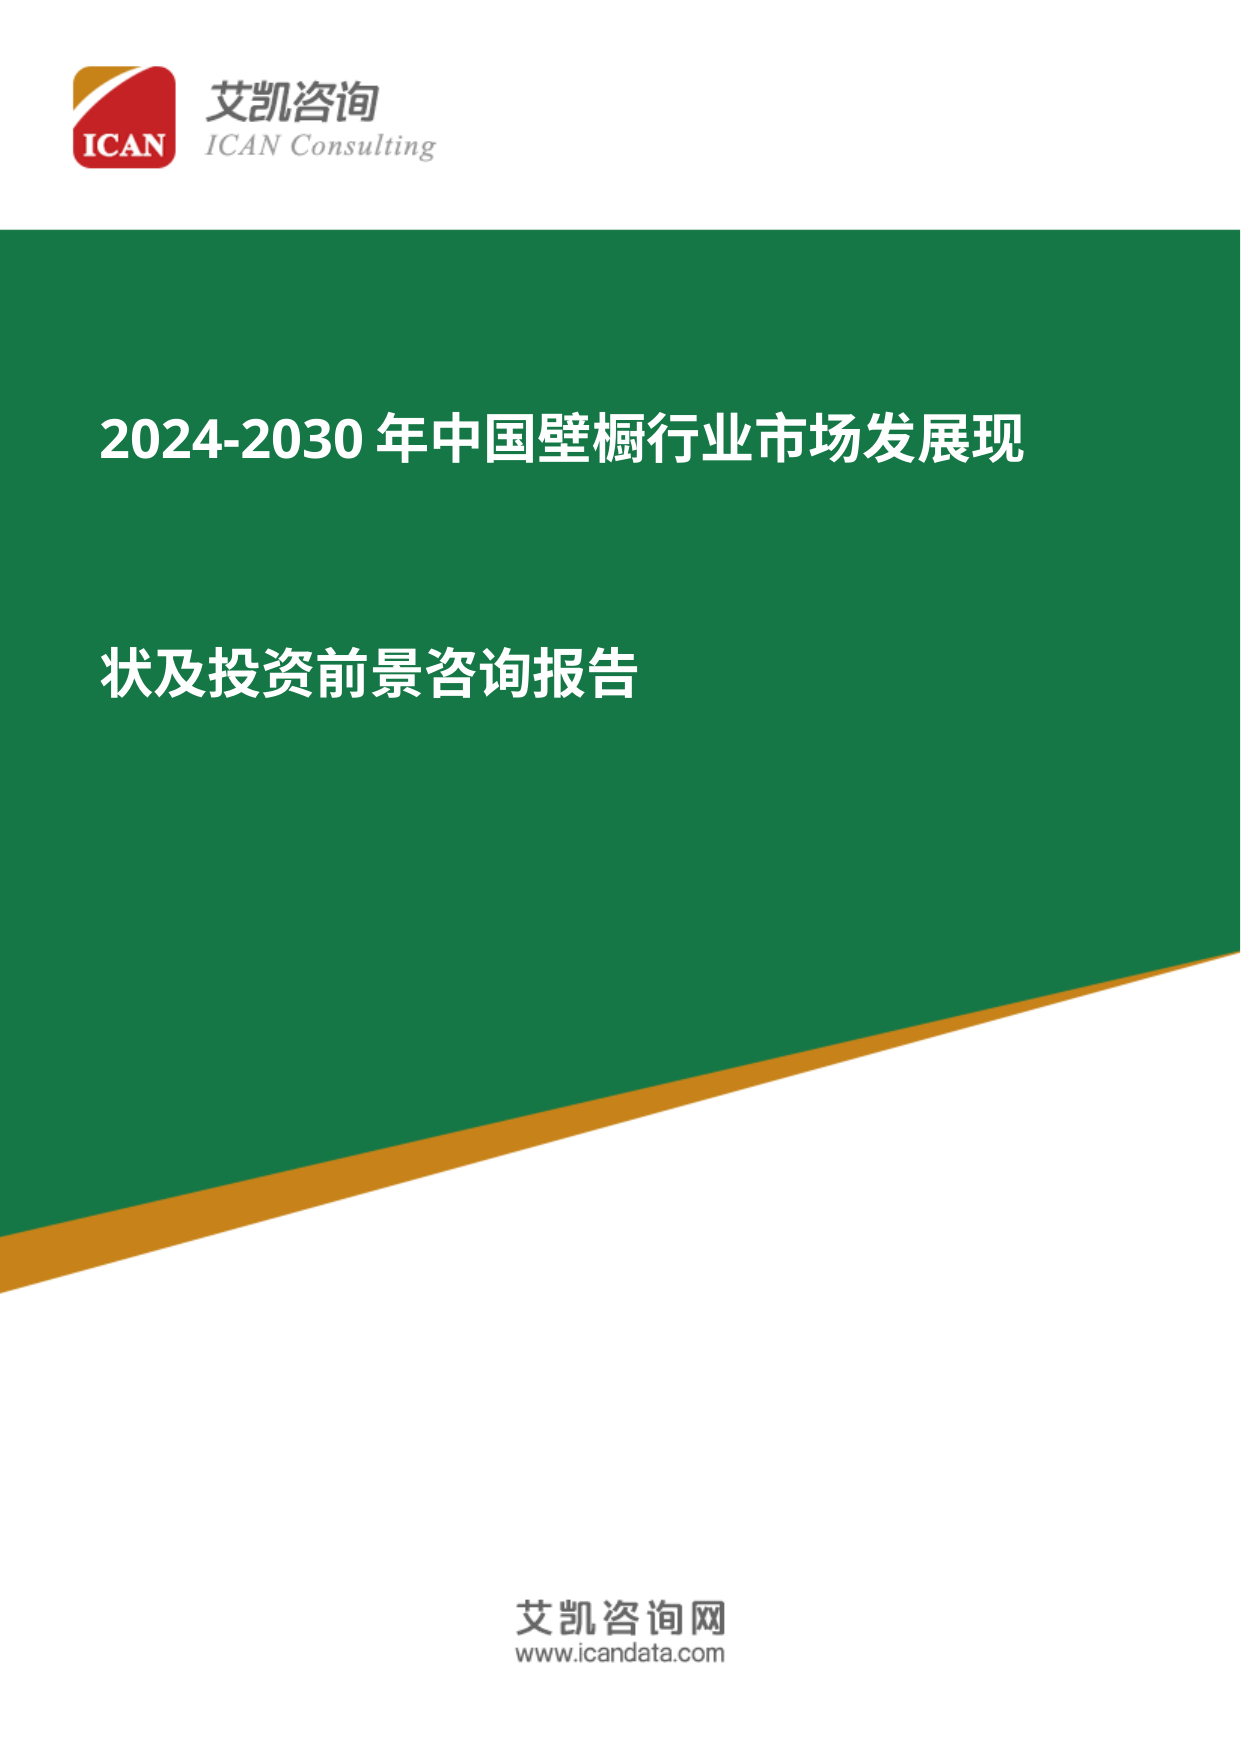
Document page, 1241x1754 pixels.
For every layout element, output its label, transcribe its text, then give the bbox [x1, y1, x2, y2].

subtitle 2024-2030年中国壁橱行业市场发展现状及投资前景咨询报告 [99, 386, 1053, 718]
picture [0, 5, 1241, 1754]
